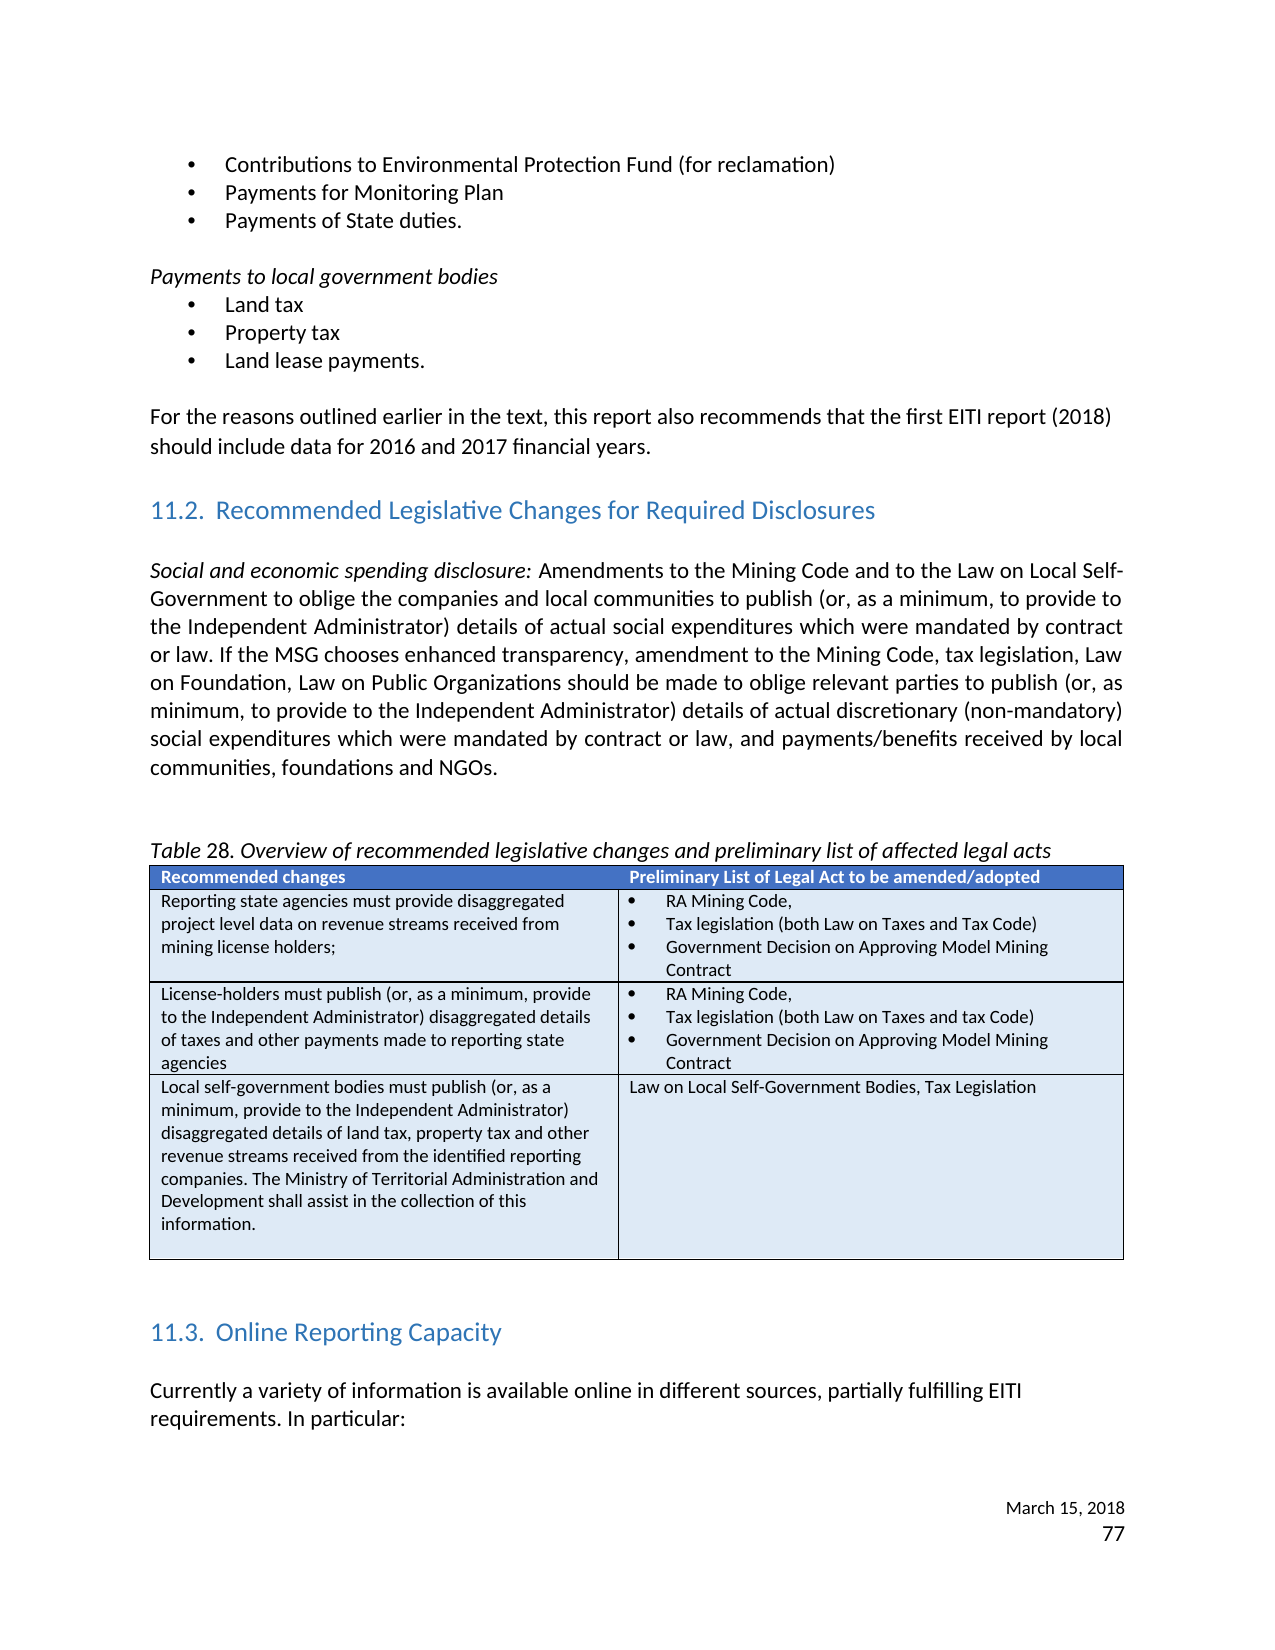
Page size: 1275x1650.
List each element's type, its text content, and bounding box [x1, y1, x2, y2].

list Payments for Monitoring Plan [187, 178, 1125, 206]
text For the reasons outlined earlier in the text, this report also recommends that the first EITI report (2018) should include data for 2016 and 2017 financial years. [150, 402, 1125, 460]
list Contributions to Environmental Protection Fund (for reclamation) [187, 150, 1125, 178]
list Land tax [187, 290, 1125, 318]
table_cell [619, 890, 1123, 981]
list Payments of State duties. [187, 206, 1125, 234]
list Land lease payments. [187, 346, 1125, 374]
text Table 28. Overview of recommended legislative changes and preliminary list of affected legal acts [150, 837, 1125, 865]
list Property tax [187, 318, 1125, 346]
text Social and economic spending disclosure: Amendments to the Mining Code and to the Law on Local Self-Government to oblige the companies and local communities to publish (or, as a minimum, to provide to the Independent Administrator) details of actual social expenditures which were mandated by contract or law. If the MSG chooses enhanced transparency, amendment to the Mining Code, tax legislation, Law on Foundation, Law on Public Organizations should be made to oblige relevant parties to publish (or, as minimum, to provide to the Independent Administrator) details of actual discretionary (non-mandatory) social expenditures which were mandated by contract or law, and payments/benefits received by local communities, foundations and NGOs. [150, 556, 1125, 781]
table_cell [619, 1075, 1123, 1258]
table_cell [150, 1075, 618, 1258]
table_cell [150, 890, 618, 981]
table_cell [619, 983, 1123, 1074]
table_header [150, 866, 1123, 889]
subtitle Recommended Legislative Changes for Required Disclosures [150, 493, 1125, 526]
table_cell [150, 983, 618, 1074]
text Currently a variety of information is available online in different sources, partially fulfilling EITI requirements. In particular: [150, 1377, 1125, 1433]
text Payments to local government bodies [150, 262, 1125, 290]
subtitle Online Reporting Capacity [150, 1316, 1125, 1348]
